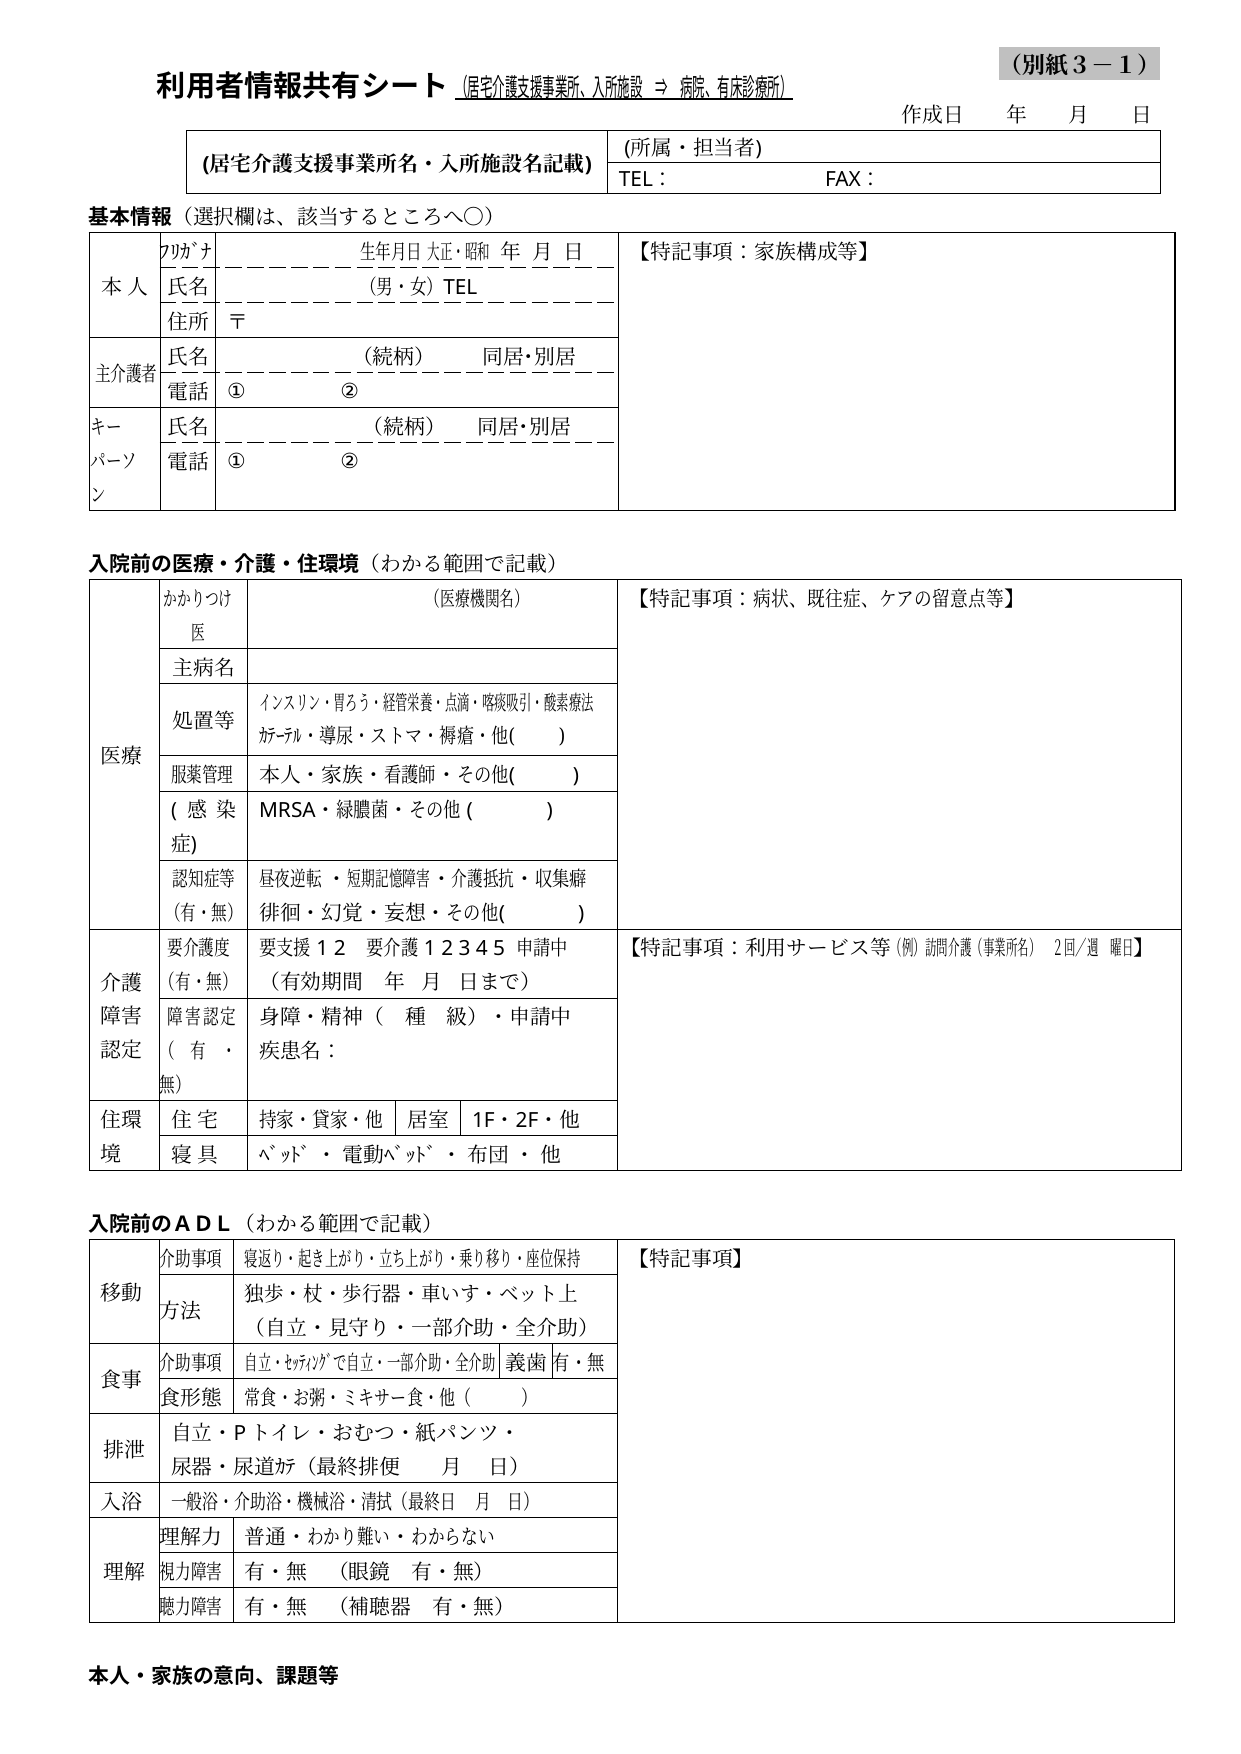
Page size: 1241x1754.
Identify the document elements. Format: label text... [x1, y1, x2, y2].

table_cell 障害認定 （有・無） [160, 999, 247, 1100]
table_cell 理解 [90, 1518, 159, 1622]
table_cell 居室 [396, 1101, 460, 1135]
table_header 介助事項 [160, 1240, 233, 1274]
table_cell 食事 [90, 1344, 159, 1413]
table_header 本 人 [90, 233, 160, 337]
table_cell 介護 障害 認定 [90, 930, 159, 1100]
table_cell ② [216, 372, 618, 407]
table_header 【特記事項】 [618, 1240, 1174, 1622]
table_cell 主病名 [160, 649, 247, 683]
table_cell 1F・2F・他 [461, 1101, 617, 1135]
table_cell 住所 [161, 302, 215, 337]
table_header 医療 [90, 580, 159, 928]
table_cell 本人・家族・看護師・その他( ) [248, 756, 617, 791]
table_cell 方法 [160, 1275, 233, 1343]
table_cell ﾍﾞｯﾄﾞ ・ 電動ﾍﾞｯﾄﾞ ・ 布団 ・ 他 [248, 1136, 617, 1170]
table_cell 自立・ｾｯﾃｨﾝｸﾞで自立・一部介助・全介助 [234, 1344, 499, 1378]
text 本人・家族の意向、課題等 [89, 1657, 1152, 1691]
table_cell 有・無 [553, 1344, 617, 1378]
table_header 生年月日 大正・昭和 年 月 日 [216, 233, 618, 267]
table_cell 要介護度 （有・無） [160, 930, 247, 997]
table_cell （続柄） 同居･別居 [216, 408, 618, 442]
table_header （医療機関名） [248, 580, 617, 648]
table_cell 服薬管理 [160, 756, 247, 791]
table_cell 有・無 （補聴器 有・無） [234, 1588, 617, 1622]
table_cell 介助事項 [160, 1344, 233, 1378]
table_header ﾌﾘｶﾞﾅ [161, 233, 215, 267]
table_header 【特記事項：家族構成等】 [619, 233, 1174, 510]
table_cell 視力障害 [160, 1553, 233, 1587]
table_header 【特記事項：病状、既往症、ケアの留意点等】 [618, 580, 1181, 928]
table_header かかりつけ医 [160, 580, 247, 648]
table_cell （続柄） 同居･別居 [216, 338, 618, 372]
text 入院前のＡＤＬ（わかる範囲で記載） [89, 1205, 1152, 1239]
table_cell 有・無 （眼鏡 有・無） [234, 1553, 617, 1587]
table_cell ② [216, 442, 618, 510]
text 作成日 年 月 日 [89, 96, 1152, 130]
table_cell 昼夜逆転 ・短期記憶障害・介護抵抗・収集癖 徘徊・幻覚・妄想・その他( ) [248, 861, 617, 928]
table_cell 食形態 [160, 1379, 233, 1413]
table_cell 電話 [161, 372, 215, 407]
table_cell 聴力障害 [160, 1588, 233, 1622]
table_header 寝返り・起き上がり・立ち上がり・乗り移り・座位保持 [234, 1240, 617, 1274]
table_cell TEL： FAX： [608, 163, 1160, 193]
table_cell 住環 境 [90, 1101, 159, 1170]
table_cell 要支援 1 2 要介護 1 2 3 4 5 申請中 （有効期間 年 月 日まで） [248, 930, 617, 997]
table_cell 理解力 [160, 1518, 233, 1552]
table_cell 身障・精神（ 種 級）・申請中 疾患名： [248, 999, 617, 1100]
table_cell 氏名 [161, 338, 215, 372]
table_cell （男・女）TEL [216, 267, 618, 302]
table_cell (感染症) [160, 792, 247, 859]
table_cell 常食・お粥・ミキサー食・他（ ） [234, 1379, 617, 1413]
table_cell 寝 具 [160, 1136, 247, 1170]
table_cell [248, 649, 617, 683]
table_cell 認知症等 （有・無） [160, 861, 247, 928]
table_cell 氏名 [161, 408, 215, 442]
table_cell 電話 [161, 442, 215, 510]
table_cell 入浴 [90, 1483, 159, 1517]
table_cell キーパーソン [90, 408, 160, 510]
table_cell 処置等 [160, 684, 247, 755]
table_header (所属・担当者) [608, 131, 1160, 162]
table_cell 〒 [216, 302, 618, 337]
table_cell 排泄 [90, 1414, 159, 1482]
table_header (居宅介護支援事業所名・入所施設名記載) [187, 131, 607, 193]
table_header 移動 [90, 1240, 159, 1343]
table_cell 一般浴・介助浴・機械浴・清拭（最終日 月 日） [160, 1483, 617, 1517]
table_cell MRSA・緑膿菌・その他 ( ) [248, 792, 617, 859]
table_cell 普通・わかり難い・わからない [234, 1518, 617, 1552]
table_cell 住 宅 [160, 1101, 247, 1135]
table_cell 自立・Pトイレ・おむつ・紙パンツ・ 尿器・尿道ｶﾃ（最終排便 月 日） [160, 1414, 617, 1482]
table_cell 義歯 [500, 1344, 552, 1378]
table_cell 独歩・杖・歩行器・車いす・ベット上 （自立・見守り・一部介助・全介助） [234, 1275, 617, 1343]
table_cell 【特記事項：利用サービス等（例）訪問介護（事業所名） ２回／週 曜日】 [618, 930, 1181, 1170]
text 入院前の医療・介護・住環境（わかる範囲で記載） [89, 545, 1152, 579]
text 基本情報（選択欄は、該当するところへ〇） [89, 164, 1152, 232]
table_cell 主介護者 [90, 338, 160, 407]
table_cell 持家・貸家・他 [248, 1101, 395, 1135]
table_cell インスリン・胃ろう・経管栄養・点滴・喀痰吸引・酸素療法 ｶﾃｰﾃﾙ・導尿・ストマ・褥瘡・他( ) [248, 684, 617, 755]
table_cell 氏名 [161, 267, 215, 302]
